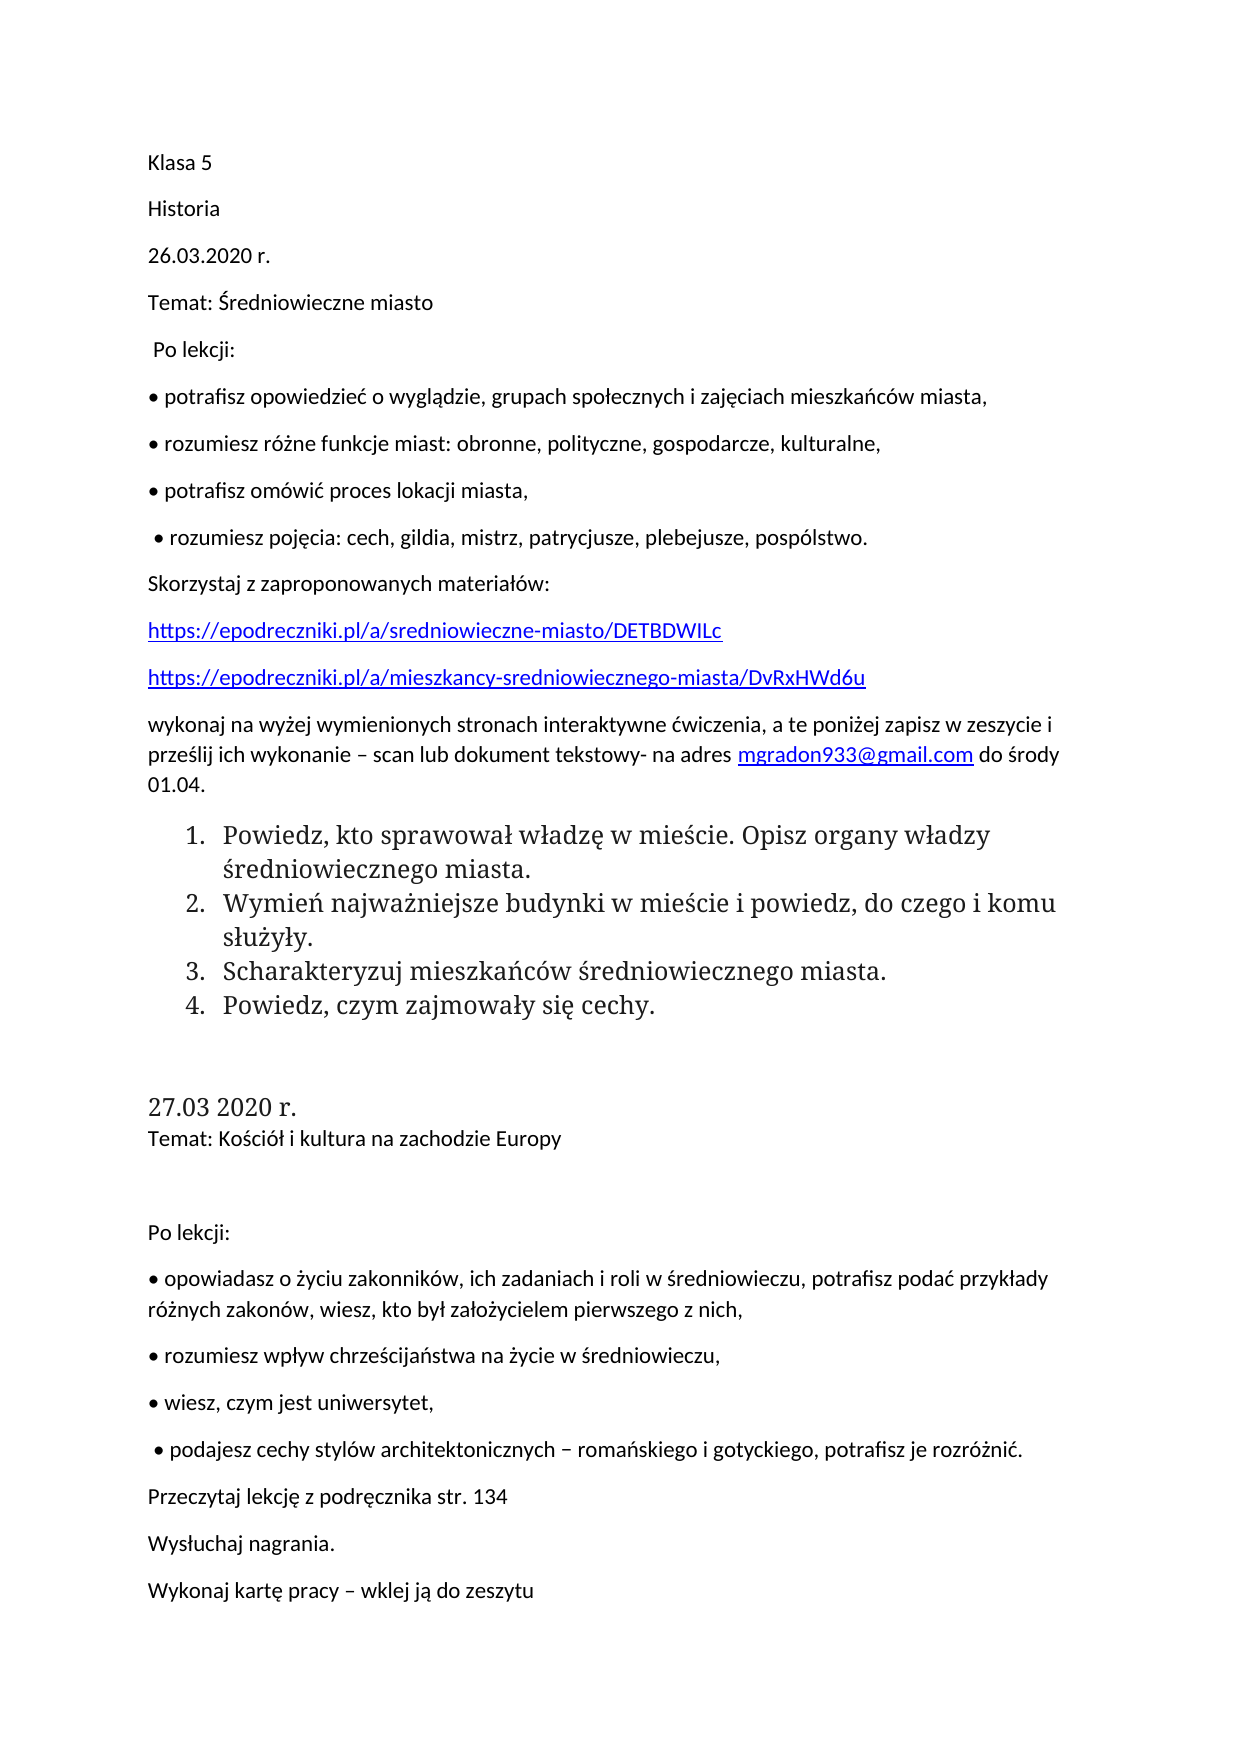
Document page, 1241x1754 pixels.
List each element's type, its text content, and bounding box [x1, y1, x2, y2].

text • rozumiesz pojęcia: cech, gildia, mistrz, patrycjusze, plebejusze, pospólstwo. [148, 523, 1093, 551]
list Powiedz, czym zajmowały się cechy. [185, 988, 1093, 1022]
text 27.03 2020 r. [148, 1090, 1093, 1124]
text Klasa 5 [148, 148, 1093, 176]
text 26.03.2020 r. [148, 241, 1093, 269]
text • wiesz, czym jest uniwersytet, [148, 1388, 1093, 1417]
text • rozumiesz wpływ chrześcijaństwa na życie w średniowieczu, [148, 1342, 1093, 1370]
list Powiedz, kto sprawował władzę w mieście. Opisz organy władzy średniowiecznego miasta. [185, 817, 1093, 886]
text Po lekcji: [148, 335, 1093, 363]
text Przeczytaj lekcję z podręcznika str. 134 [148, 1482, 1093, 1510]
text • potrafisz omówić proces lokacji miasta, [148, 476, 1093, 504]
text Temat: Średniowieczne miasto [148, 288, 1093, 316]
text Wykonaj kartę pracy – wklej ją do zeszytu [148, 1576, 1093, 1604]
text https://epodreczniki.pl/a/mieszkancy-sredniowiecznego-miasta/DvRxHWd6u [148, 663, 1093, 691]
text • potrafisz opowiedzieć o wyglądzie, grupach społecznych i zajęciach mieszkańców miasta, [148, 382, 1093, 410]
list Scharakteryzuj mieszkańców średniowiecznego miasta. [185, 954, 1093, 988]
text wykonaj na wyżej wymienionych stronach interaktywne ćwiczenia, a te poniżej zapisz w zeszycie i prześlij ich wykonanie – scan lub dokument tekstowy- na adres mgradon933@gmail.com do środy 01.04. [148, 710, 1093, 798]
list Wymień najważniejsze budynki w mieście i powiedz, do czego i komu służyły. [185, 886, 1093, 954]
text • rozumiesz różne funkcje miast: obronne, polityczne, gospodarcze, kulturalne, [148, 429, 1093, 457]
text Skorzystaj z zaproponowanych materiałów: [148, 569, 1093, 597]
text • podajesz cechy stylów architektonicznych − romańskiego i gotyckiego, potrafisz je rozróżnić. [148, 1435, 1093, 1463]
text • opowiadasz o życiu zakonników, ich zadaniach i roli w średniowieczu, potrafisz podać przykłady różnych zakonów, wiesz, kto był założycielem pierwszego z nich, [148, 1264, 1093, 1323]
text Historia [148, 194, 1093, 222]
text https://epodreczniki.pl/a/sredniowieczne-miasto/DETBDWILc [148, 616, 1093, 644]
text Po lekcji: [148, 1218, 1093, 1246]
text Wysłuchaj nagrania. [148, 1529, 1093, 1557]
text Temat: Kościół i kultura na zachodzie Europy [148, 1124, 1093, 1152]
